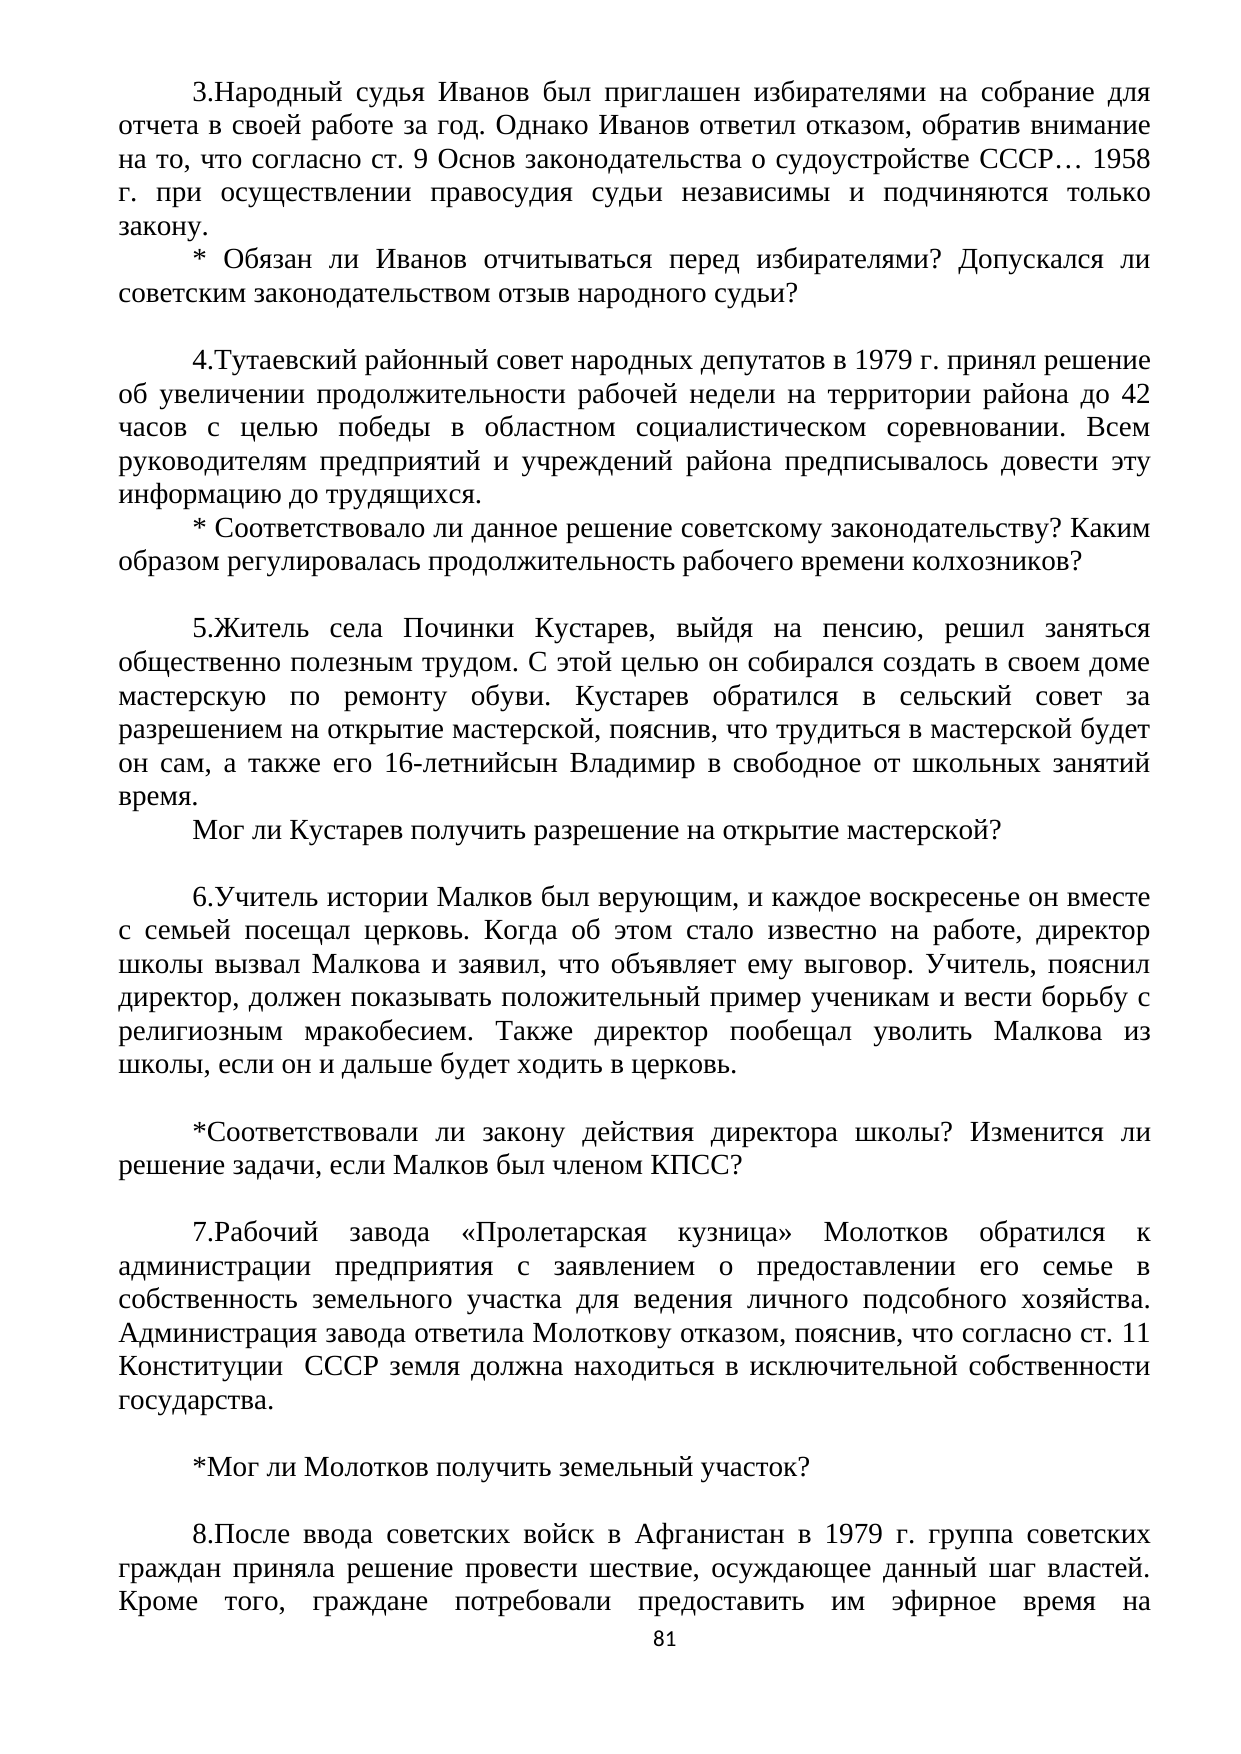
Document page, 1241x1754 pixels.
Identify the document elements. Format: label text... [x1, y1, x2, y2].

list 5.Житель села Починки Кустарев, выйдя на пенсию, решил заняться общественно полезным трудом. С этой целью он собирался создать в своем доме мастерскую по ремонту обуви. Кустарев обратился в сельский совет за разрешением на открытие мастерской, пояснив, что трудиться в мастерской будет он сам, а также его 16-летнийсын Владимир в свободное от школьных занятий время. [118, 611, 1152, 812]
list * Обязан ли Иванов отчитываться перед избирателями? Допускался ли советским законодательством отзыв народного судьи? [118, 242, 1152, 309]
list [118, 1516, 1152, 1617]
list *Мог ли Молотков получить земельный участок? [118, 1449, 1152, 1483]
list 4.Тутаевский районный совет народных депутатов в 1979 г. принял решение об увеличении продолжительности рабочей недели на территории района до 42 часов с целью победы в областном социалистическом соревновании. Всем руководителям предприятий и учреждений района предписывалось довести эту информацию до трудящихся. [118, 342, 1152, 510]
list 6.Учитель истории Малков был верующим, и каждое воскресенье он вместе с семьей посещал церковь. Когда об этом стало известно на работе, директор школы вызвал Малкова и заявил, что объявляет ему выговор. Учитель, пояснил директор, должен показывать положительный пример ученикам и вести борьбу с религиозным мракобесием. Также директор пообещал уволить Малкова из школы, если он и дальше будет ходить в церковь. [118, 879, 1152, 1080]
list * Соответствовало ли данное решение советскому законодательству? Каким образом регулировалась продолжительность рабочего времени колхозников? [118, 510, 1152, 577]
list 7.Рабочий завода «Пролетарская кузница» Молотков обратился к администрации предприятия с заявлением о предоставлении его семье в собственность земельного участка для ведения личного подсобного хозяйства. Администрация завода ответила Молоткову отказом, пояснив, что согласно ст. 11 Конституции СССР земля должна находиться в исключительной собственности государства. [118, 1214, 1152, 1416]
list Мог ли Кустарев получить разрешение на открытие мастерской? [118, 812, 1152, 845]
list 3.Народный судья Иванов был приглашен избирателями на собрание для отчета в своей работе за год. Однако Иванов ответил отказом, обратив внимание на то, что согласно ст. 9 Основ законодательства о судоустройстве СССР… 1958 г. при осуществлении правосудия судьи независимы и подчиняются только закону. [118, 74, 1152, 242]
list *Соответствовали ли закону действия директора школы? Изменится ли решение задачи, если Малков был членом КПСС? [118, 1114, 1152, 1181]
